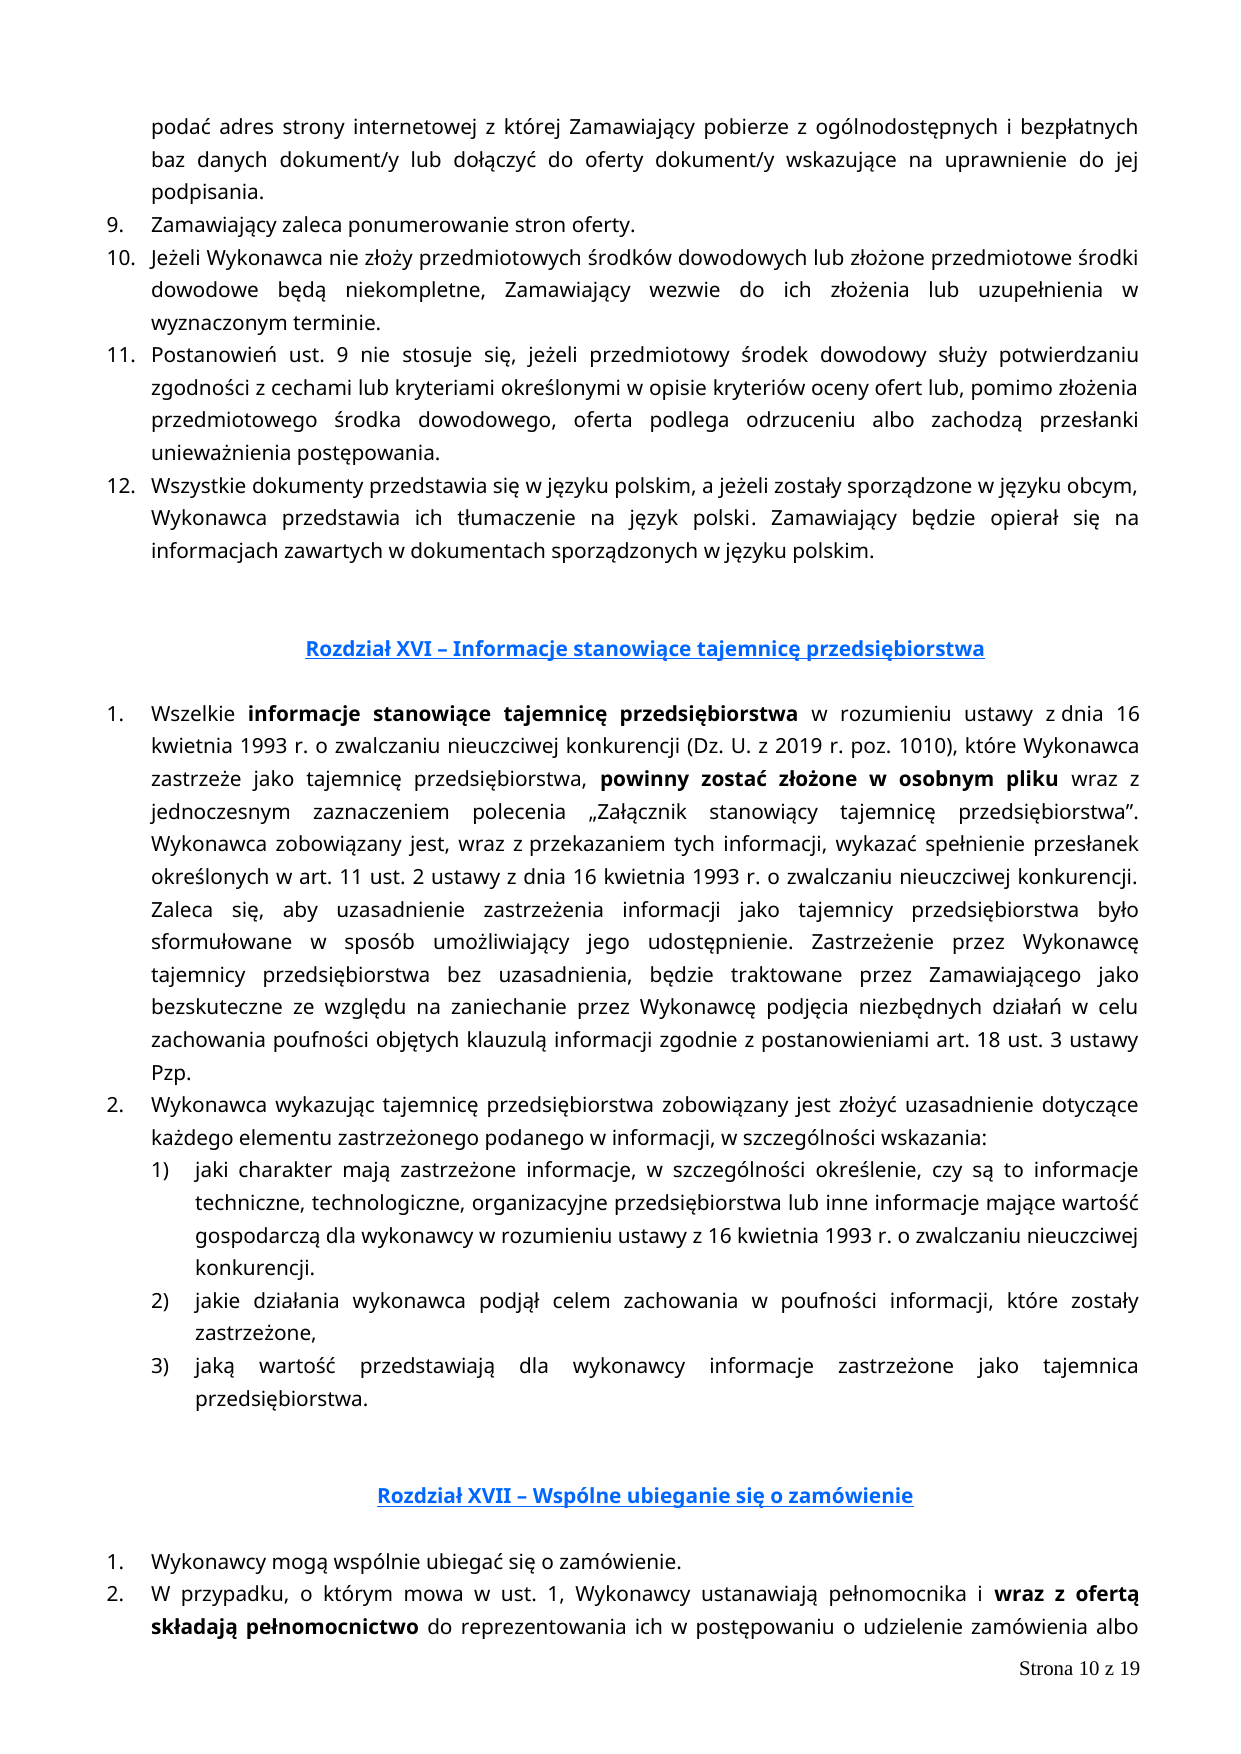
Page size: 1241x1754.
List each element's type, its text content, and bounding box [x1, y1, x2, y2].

list Wykonawca wykazując tajemnicę przedsiębiorstwa zobowiązany jest złożyć uzasadnienie dotyczące każdego elementu zastrzeżonego podanego w informacji, w szczególności wskazania: [106, 1090, 1140, 1151]
list Jeżeli Wykonawca nie złoży przedmiotowych środków dowodowych lub złożone przedmiotowe środki dowodowe będą niekompletne, Zamawiający wezwie do ich złożenia lub uzupełnienia w wyznaczonym terminie. [106, 243, 1140, 336]
list Wszelkie informacje stanowiące tajemnicę przedsiębiorstwa w rozumieniu ustawy z dnia 16 kwietnia 1993 r. o zwalczaniu nieuczciwej konkurencji (Dz. U. z 2019 r. poz. 1010), które Wykonawca zastrzeże jako tajemnicę przedsiębiorstwa, powinny zostać złożone w osobnym pliku wraz z jednoczesnym zaznaczeniem polecenia „Załącznik stanowiący tajemnicę przedsiębiorstwa”. Wykonawca zobowiązany jest, wraz z przekazaniem tych informacji, wykazać spełnienie przesłanek określonych w art. 11 ust. 2 ustawy z dnia 16 kwietnia 1993 r. o zwalczaniu nieuczciwej konkurencji. Zaleca się, aby uzasadnienie zastrzeżenia informacji jako tajemnicy przedsiębiorstwa było sformułowane w sposób umożliwiający jego udostępnienie. Zastrzeżenie przez Wykonawcę tajemnicy przedsiębiorstwa bez uzasadnienia, będzie traktowane przez Zamawiającego jako bezskuteczne ze względu na zaniechanie przez Wykonawcę podjęcia niezbędnych działań w celu zachowania poufności objętych klauzulą informacji zgodnie z postanowieniami art. 18 ust. 3 ustawy Pzp. [106, 699, 1140, 1086]
list jaki charakter mają zastrzeżone informacje, w szczególności określenie, czy są to informacje techniczne, technologiczne, organizacyjne przedsiębiorstwa lub inne informacje mające wartość gospodarczą dla wykonawcy w rozumieniu ustawy z 16 kwietnia 1993 r. o zwalczaniu nieuczciwej konkurencji. [151, 1156, 1140, 1282]
list Wykonawcy mogą wspólnie ubiegać się o zamówienie. [106, 1547, 1140, 1575]
list jakie działania wykonawca podjął celem zachowania w poufności informacji, które zostały zastrzeżone, [151, 1286, 1140, 1347]
text Rozdział XVI – Informacje stanowiące tajemnicę przedsiębiorstwa [151, 634, 1140, 662]
list Wszystkie dokumenty przedstawia się w języku polskim, a jeżeli zostały sporządzone w języku obcym, Wykonawca przedstawia ich tłumaczenie na język polski. Zamawiający będzie opierał się na informacjach zawartych w dokumentach sporządzonych w języku polskim. [106, 471, 1140, 564]
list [106, 1579, 1140, 1640]
list jaką wartość przedstawiają dla wykonawcy informacje zastrzeżone jako tajemnica przedsiębiorstwa. [151, 1351, 1140, 1412]
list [106, 112, 1140, 206]
text Rozdział XVII – Wspólne ubieganie się o zamówienie [151, 1482, 1140, 1510]
list Postanowień ust. 9 nie stosuje się, jeżeli przedmiotowy środek dowodowy służy potwierdzaniu zgodności z cechami lub kryteriami określonymi w opisie kryteriów oceny ofert lub, pomimo złożenia przedmiotowego środka dowodowego, oferta podlega odrzuceniu albo zachodzą przesłanki unieważnienia postępowania. [106, 340, 1140, 467]
list Zamawiający zaleca ponumerowanie stron oferty. [106, 210, 1140, 238]
